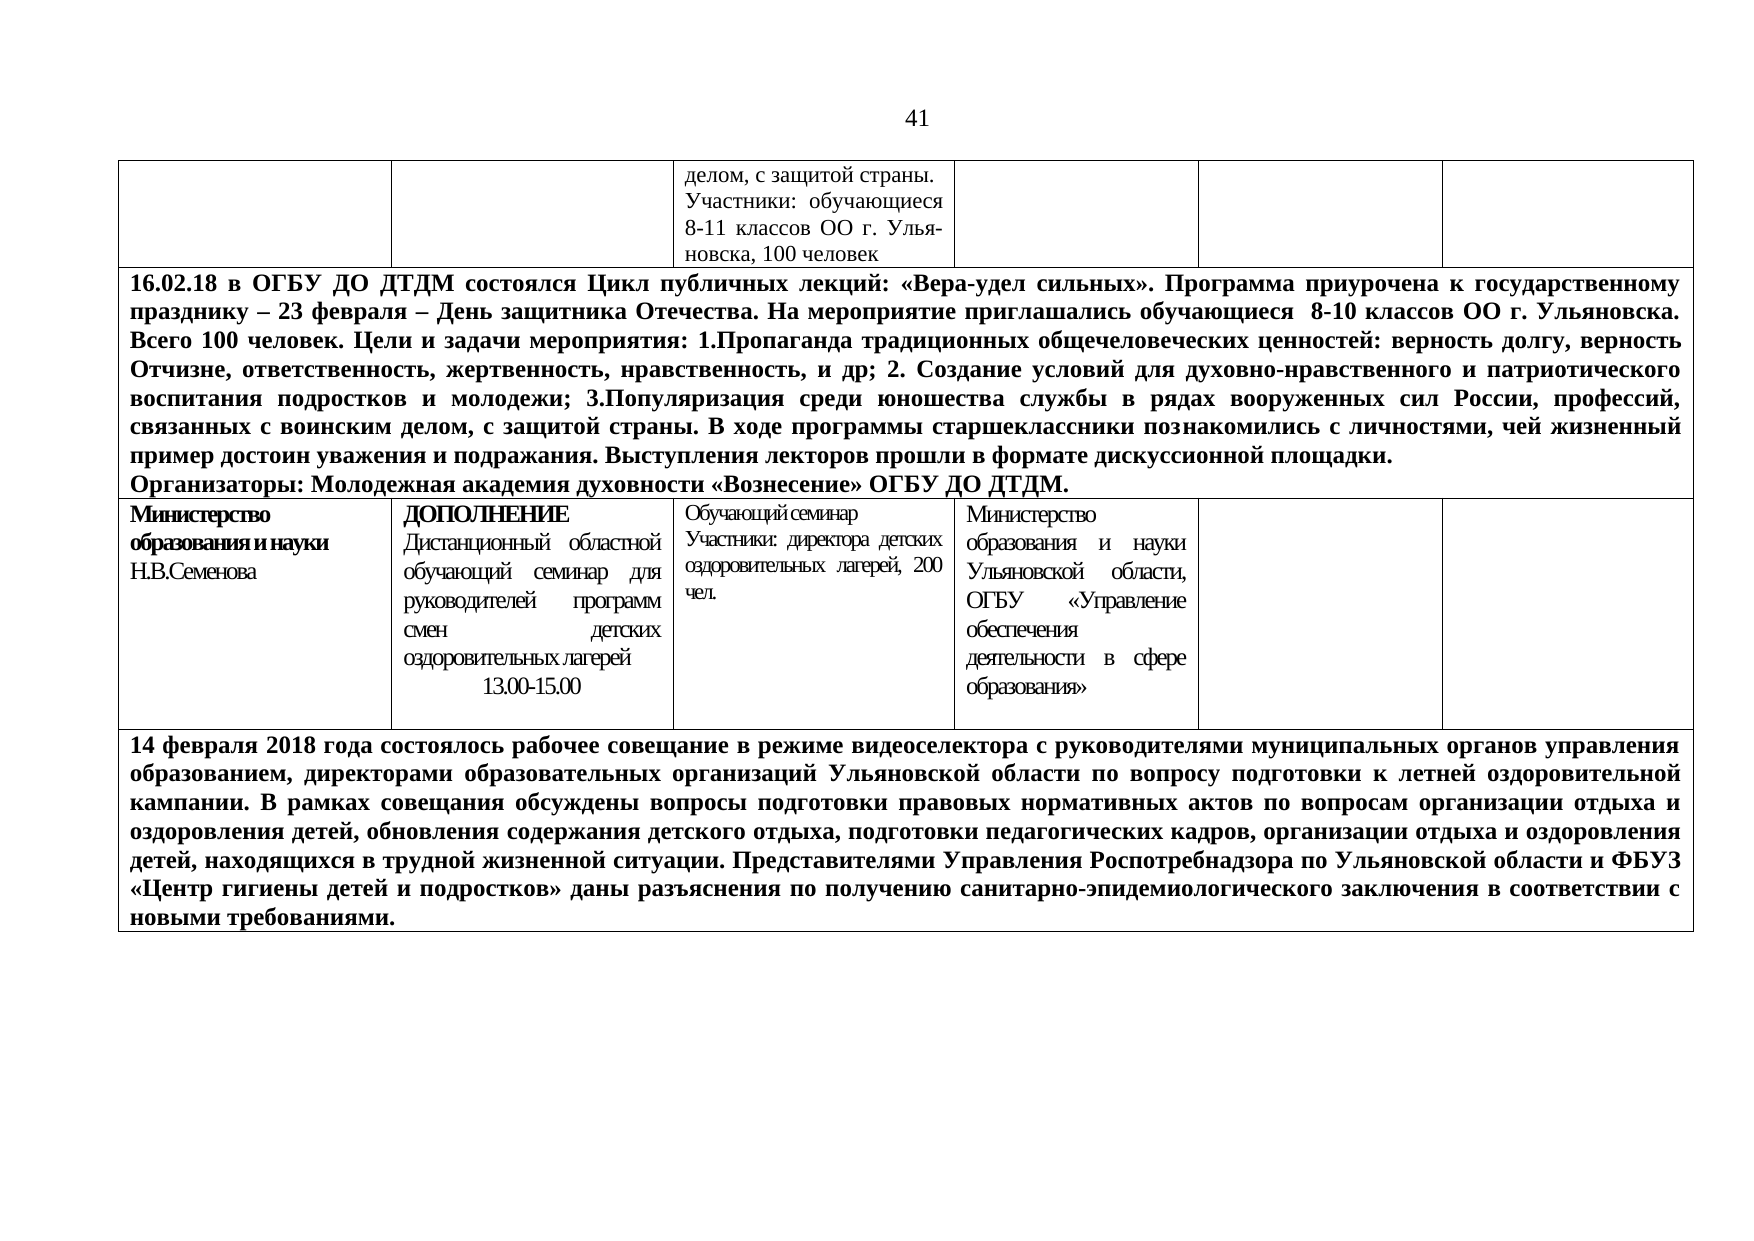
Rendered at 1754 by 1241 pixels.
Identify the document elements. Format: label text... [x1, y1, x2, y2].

table_cell Обучающий семинар Участники: директора детских оздоровительных лагерей, 200 чел. [674, 499, 954, 729]
table_cell [1199, 499, 1442, 729]
table_cell ДОПОЛНЕНИЕ Дистанционный областной обучающий семинар для руководителей программ смен детских оздоровительных лагерей 13.00-15.00 [392, 499, 673, 729]
table_cell 16.02.18 в ОГБУ ДО ДТДМ состоялся Цикл публичных лекций: «Вера-удел сильных». Программа приурочена к государственному празднику – 23 февраля – День защитника Отечества. На мероприятие приглашались обучающиеся 8-10 классов ОО г. Ульяновска. Всего 100 человек. Цели и задачи мероприятия: 1.Пропаганда традиционных общечеловеческих ценностей: верность долгу, верность Отчизне, ответственность, жертвенность, нравственность, и др; 2. Создание условий для духовно-нравственного и патриотического воспитания подростков и молодежи; 3.Популяризация среди юношества службы в рядах вооруженных сил России, профессий, связанных с воинским делом, с защитой страны. В ходе программы старшеклассники познакомились с личностями, чей жизненный пример достоин уважения и подражания. Выступления лекторов прошли в формате дискуссионной площадки. Организаторы: Молодежная академия духовности «Вознесение» ОГБУ ДО ДТДМ. [119, 268, 1693, 498]
table_cell Министерство образования и науки Н.В.Семенова [119, 499, 391, 729]
table_cell 14 февраля 2018 года состоялось рабочее совещание в режиме видеоселектора с руководителями муниципальных органов управления образованием, директорами образовательных организаций Ульяновской области по вопросу подготовки к летней оздоровительной кампании. В рамках совещания обсуждены вопросы подготовки правовых нормативных актов по вопросам организации отдыха и оздоровления детей, обновления содержания детского отдыха, подготовки педагогических кадров, организации отдыха и оздоровления детей, находящихся в трудной жизненной ситуации. Представителями Управления Роспотребнадзора по Ульяновской области и ФБУЗ «Центр гигиены детей и подростков» даны разъяснения по получению санитарно-эпидемиологического заключения в соответствии с новыми требованиями. [119, 730, 1693, 931]
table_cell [955, 161, 1198, 267]
table_cell [1199, 161, 1442, 267]
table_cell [119, 161, 391, 267]
table_cell [1443, 161, 1693, 267]
table_cell Министерство образования и науки Ульяновской области, ОГБУ «Управление обеспечения деятельности в сфере образования» [955, 499, 1198, 729]
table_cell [674, 161, 954, 267]
table_cell [1443, 499, 1693, 729]
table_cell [392, 161, 673, 267]
